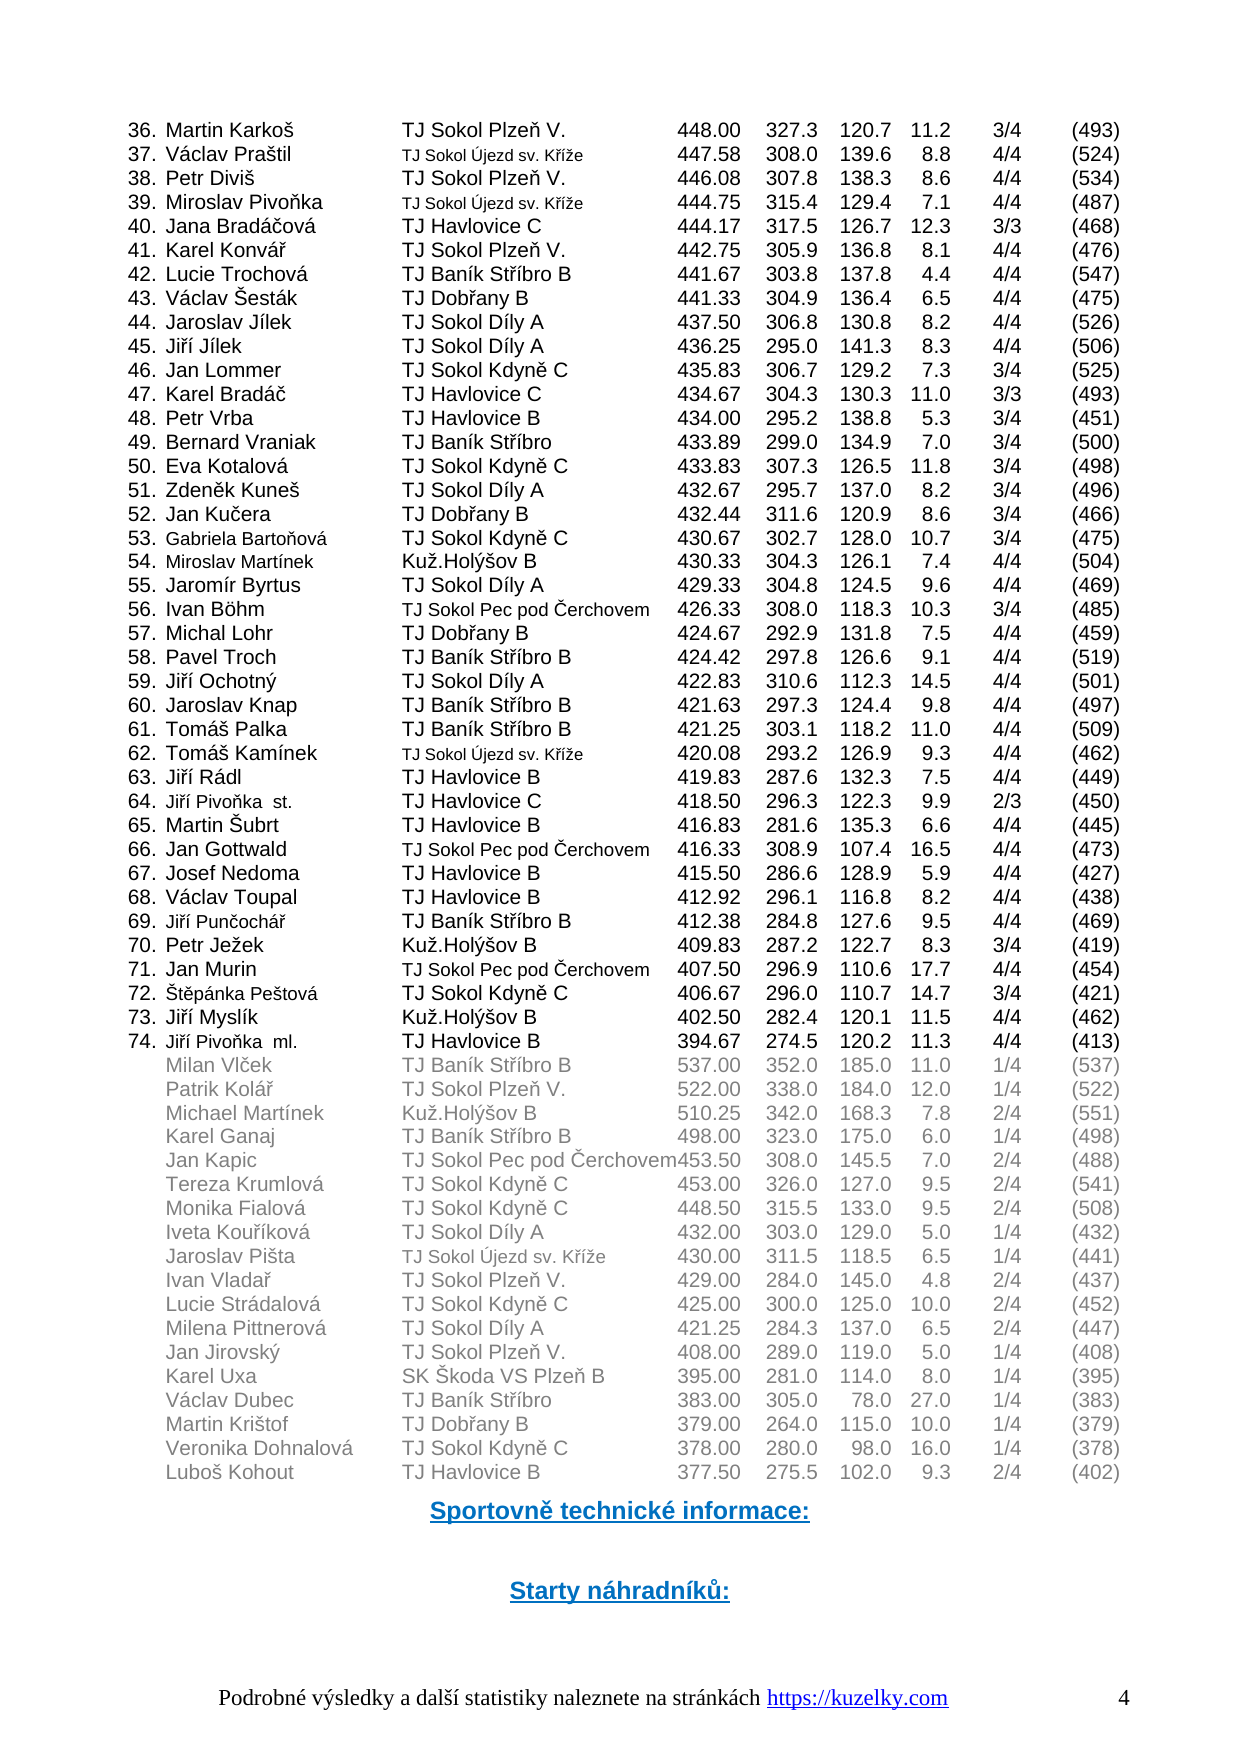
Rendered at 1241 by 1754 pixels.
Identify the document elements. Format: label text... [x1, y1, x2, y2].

text 68. Václav Toupal TJ Havlovice B 412.92 296.1 116.8 8.2 4/4 (438) [106, 885, 1134, 909]
text Karel Uxa SK Škoda VS Plzeň B 395.00 281.0 114.0 8.0 1/4 (395) [106, 1364, 1134, 1388]
text 71. Jan Murin TJ Sokol Pec pod Čerchovem 407.50 296.9 110.6 17.7 4/4 (454) [106, 957, 1134, 981]
text Starty náhradníků: [94, 1576, 1145, 1605]
text Martin Krištof TJ Dobřany B 379.00 264.0 115.0 10.0 1/4 (379) [106, 1412, 1134, 1436]
text 56. Ivan Böhm TJ Sokol Pec pod Čerchovem 426.33 308.0 118.3 10.3 3/4 (485) [106, 597, 1134, 621]
text Luboš Kohout TJ Havlovice B 377.50 275.5 102.0 9.3 2/4 (402) [106, 1460, 1134, 1484]
text Lucie Strádalová TJ Sokol Kdyně C 425.00 300.0 125.0 10.0 2/4 (452) [106, 1292, 1134, 1316]
text 63. Jiří Rádl TJ Havlovice B 419.83 287.6 132.3 7.5 4/4 (449) [106, 765, 1134, 789]
text 60. Jaroslav Knap TJ Baník Stříbro B 421.63 297.3 124.4 9.8 4/4 (497) [106, 693, 1134, 717]
text 55. Jaromír Byrtus TJ Sokol Díly A 429.33 304.8 124.5 9.6 4/4 (469) [106, 573, 1134, 597]
text 42. Lucie Trochová TJ Baník Stříbro B 441.67 303.8 137.8 4.4 4/4 (547) [106, 262, 1134, 286]
text Milan Vlček TJ Baník Stříbro B 537.00 352.0 185.0 11.0 1/4 (537) [106, 1052, 1134, 1076]
text 38. Petr Diviš TJ Sokol Plzeň V. 446.08 307.8 138.3 8.6 4/4 (534) [106, 166, 1134, 190]
text 52. Jan Kučera TJ Dobřany B 432.44 311.6 120.9 8.6 3/4 (466) [106, 501, 1134, 525]
text Jan Jirovský TJ Sokol Plzeň V. 408.00 289.0 119.0 5.0 1/4 (408) [106, 1340, 1134, 1364]
text Karel Ganaj TJ Baník Stříbro B 498.00 323.0 175.0 6.0 1/4 (498) [106, 1124, 1134, 1148]
text 43. Václav Šesták TJ Dobřany B 441.33 304.9 136.4 6.5 4/4 (475) [106, 286, 1134, 310]
text 36. Martin Karkoš TJ Sokol Plzeň V. 448.00 327.3 120.7 11.2 3/4 (493) [106, 118, 1134, 142]
text Iveta Kouříková TJ Sokol Díly A 432.00 303.0 129.0 5.0 1/4 (432) [106, 1220, 1134, 1244]
text 51. Zdeněk Kuneš TJ Sokol Díly A 432.67 295.7 137.0 8.2 3/4 (496) [106, 477, 1134, 501]
text Jan Kapic TJ Sokol Pec pod Čerchovem 453.50 308.0 145.5 7.0 2/4 (488) [106, 1148, 1134, 1172]
text 59. Jiří Ochotný TJ Sokol Díly A 422.83 310.6 112.3 14.5 4/4 (501) [106, 669, 1134, 693]
text 41. Karel Konvář TJ Sokol Plzeň V. 442.75 305.9 136.8 8.1 4/4 (476) [106, 238, 1134, 262]
text 70. Petr Ježek Kuž.Holýšov B 409.83 287.2 122.7 8.3 3/4 (419) [106, 933, 1134, 957]
text Veronika Dohnalová TJ Sokol Kdyně C 378.00 280.0 98.0 16.0 1/4 (378) [106, 1436, 1134, 1460]
text 72. Štěpánka Peštová TJ Sokol Kdyně C 406.67 296.0 110.7 14.7 3/4 (421) [106, 981, 1134, 1004]
text Jaroslav Pišta TJ Sokol Újezd sv. Kříže 430.00 311.5 118.5 6.5 1/4 (441) [106, 1244, 1134, 1268]
text 64. Jiří Pivoňka st. TJ Havlovice C 418.50 296.3 122.3 9.9 2/3 (450) [106, 789, 1134, 813]
text Sportovně technické informace: [94, 1496, 1145, 1525]
text 44. Jaroslav Jílek TJ Sokol Díly A 437.50 306.8 130.8 8.2 4/4 (526) [106, 310, 1134, 334]
text 66. Jan Gottwald TJ Sokol Pec pod Čerchovem 416.33 308.9 107.4 16.5 4/4 (473) [106, 837, 1134, 861]
text 45. Jiří Jílek TJ Sokol Díly A 436.25 295.0 141.3 8.3 4/4 (506) [106, 334, 1134, 358]
text 74. Jiří Pivoňka ml. TJ Havlovice B 394.67 274.5 120.2 11.3 4/4 (413) [106, 1028, 1134, 1052]
text Václav Dubec TJ Baník Stříbro 383.00 305.0 78.0 27.0 1/4 (383) [106, 1388, 1134, 1412]
text Milena Pittnerová TJ Sokol Díly A 421.25 284.3 137.0 6.5 2/4 (447) [106, 1316, 1134, 1340]
text Monika Fialová TJ Sokol Kdyně C 448.50 315.5 133.0 9.5 2/4 (508) [106, 1196, 1134, 1220]
text 37. Václav Praštil TJ Sokol Újezd sv. Kříže 447.58 308.0 139.6 8.8 4/4 (524) [106, 142, 1134, 166]
text 50. Eva Kotalová TJ Sokol Kdyně C 433.83 307.3 126.5 11.8 3/4 (498) [106, 453, 1134, 477]
text 65. Martin Šubrt TJ Havlovice B 416.83 281.6 135.3 6.6 4/4 (445) [106, 813, 1134, 837]
text 53. Gabriela Bartoňová TJ Sokol Kdyně C 430.67 302.7 128.0 10.7 3/4 (475) [106, 525, 1134, 549]
text Patrik Kolář TJ Sokol Plzeň V. 522.00 338.0 184.0 12.0 1/4 (522) [106, 1076, 1134, 1100]
text 39. Miroslav Pivoňka TJ Sokol Újezd sv. Kříže 444.75 315.4 129.4 7.1 4/4 (487) [106, 190, 1134, 214]
text 54. Miroslav Martínek Kuž.Holýšov B 430.33 304.3 126.1 7.4 4/4 (504) [106, 549, 1134, 573]
text 40. Jana Bradáčová TJ Havlovice C 444.17 317.5 126.7 12.3 3/3 (468) [106, 214, 1134, 238]
text 58. Pavel Troch TJ Baník Stříbro B 424.42 297.8 126.6 9.1 4/4 (519) [106, 645, 1134, 669]
text 47. Karel Bradáč TJ Havlovice C 434.67 304.3 130.3 11.0 3/3 (493) [106, 382, 1134, 406]
text 61. Tomáš Palka TJ Baník Stříbro B 421.25 303.1 118.2 11.0 4/4 (509) [106, 717, 1134, 741]
text 48. Petr Vrba TJ Havlovice B 434.00 295.2 138.8 5.3 3/4 (451) [106, 406, 1134, 429]
text 62. Tomáš Kamínek TJ Sokol Újezd sv. Kříže 420.08 293.2 126.9 9.3 4/4 (462) [106, 741, 1134, 765]
text 46. Jan Lommer TJ Sokol Kdyně C 435.83 306.7 129.2 7.3 3/4 (525) [106, 358, 1134, 382]
text Ivan Vladař TJ Sokol Plzeň V. 429.00 284.0 145.0 4.8 2/4 (437) [106, 1268, 1134, 1292]
text Tereza Krumlová TJ Sokol Kdyně C 453.00 326.0 127.0 9.5 2/4 (541) [106, 1172, 1134, 1196]
text 67. Josef Nedoma TJ Havlovice B 415.50 286.6 128.9 5.9 4/4 (427) [106, 861, 1134, 885]
text 73. Jiří Myslík Kuž.Holýšov B 402.50 282.4 120.1 11.5 4/4 (462) [106, 1004, 1134, 1028]
text 49. Bernard Vraniak TJ Baník Stříbro 433.89 299.0 134.9 7.0 3/4 (500) [106, 429, 1134, 453]
text 57. Michal Lohr TJ Dobřany B 424.67 292.9 131.8 7.5 4/4 (459) [106, 621, 1134, 645]
text 69. Jiří Punčochář TJ Baník Stříbro B 412.38 284.8 127.6 9.5 4/4 (469) [106, 909, 1134, 933]
text Michael Martínek Kuž.Holýšov B 510.25 342.0 168.3 7.8 2/4 (551) [106, 1100, 1134, 1124]
